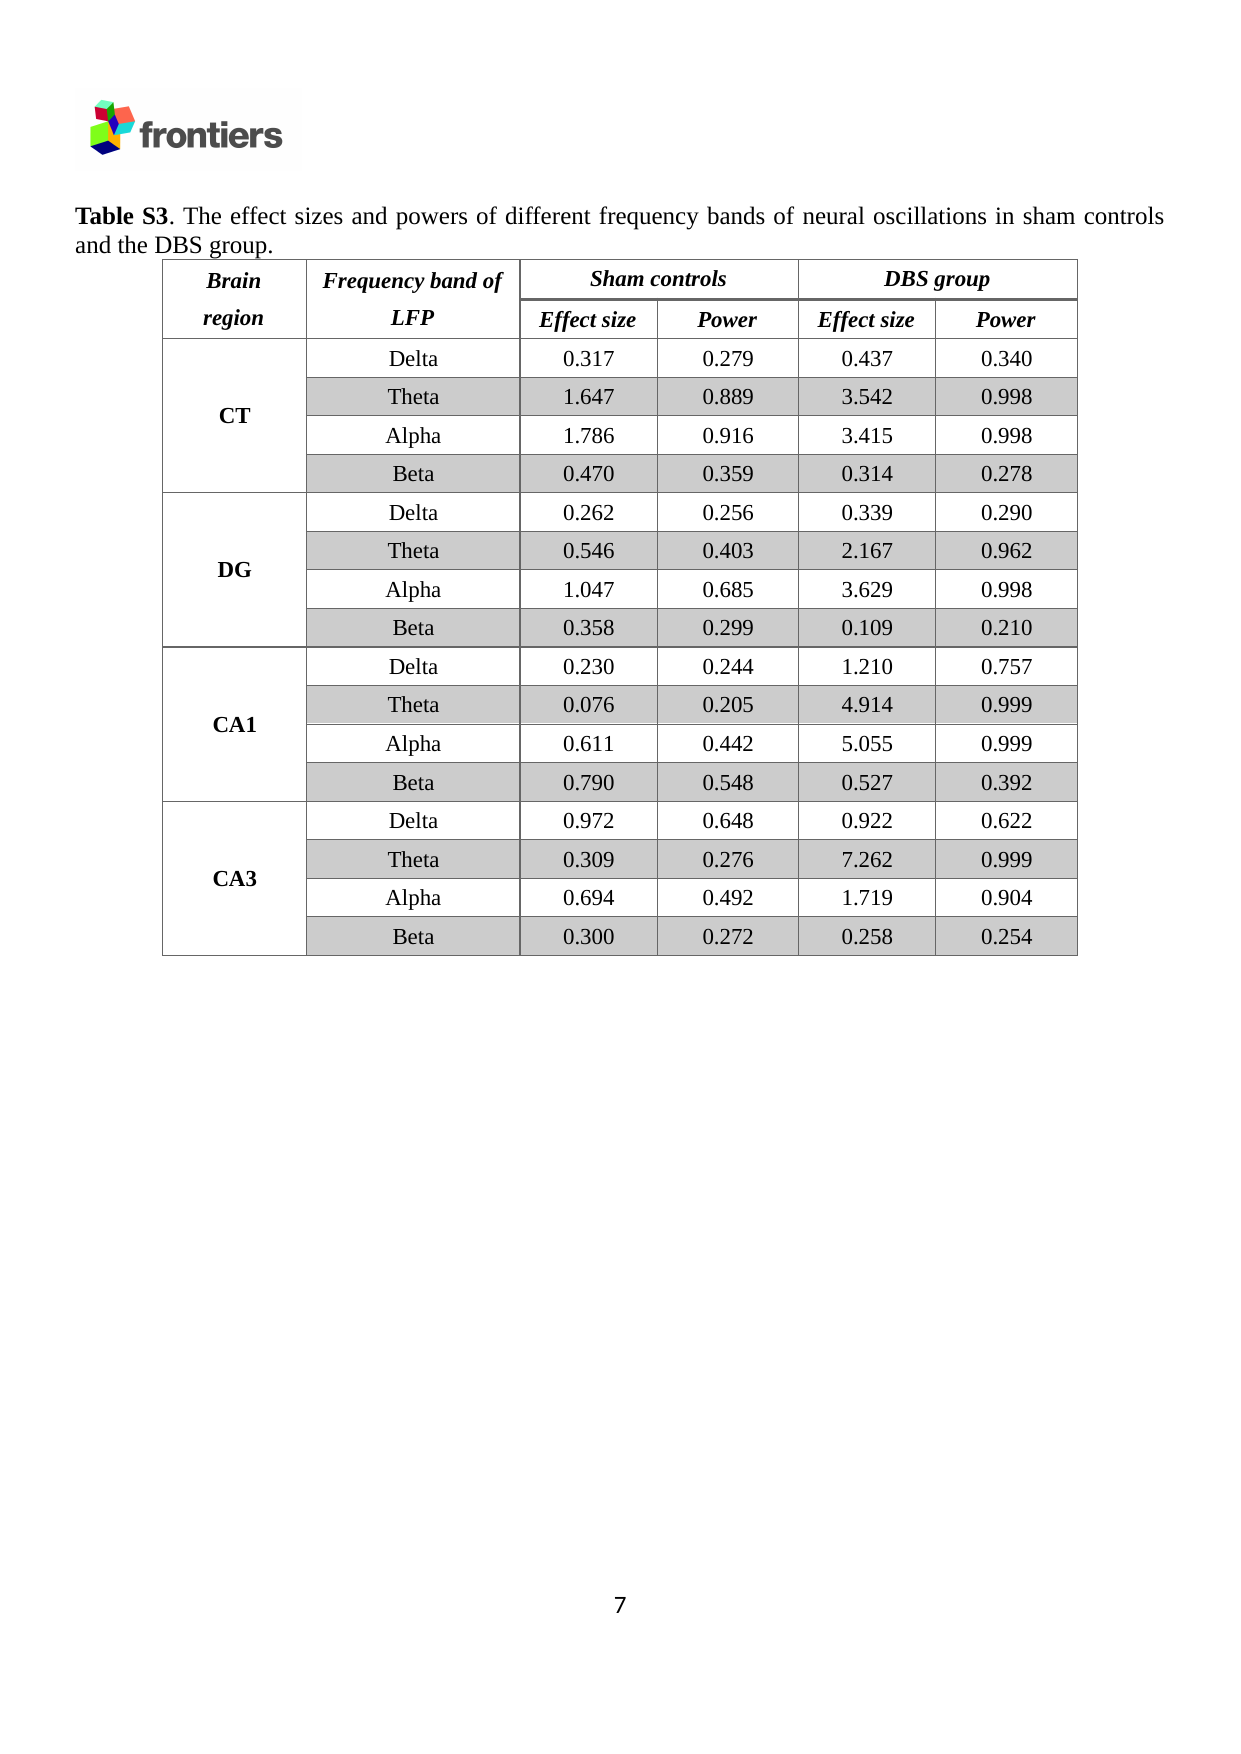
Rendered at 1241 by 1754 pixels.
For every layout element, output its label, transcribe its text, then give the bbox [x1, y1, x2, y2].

table_cell 5.055 [799, 725, 935, 762]
picture [75, 88, 302, 171]
table_cell 4.914 [799, 686, 935, 723]
table_cell 0.757 [936, 648, 1077, 685]
table_cell Theta [307, 532, 519, 569]
table_cell 0.972 [521, 802, 657, 839]
table_cell 0.279 [658, 339, 798, 377]
table_cell 0.648 [658, 802, 798, 839]
table_cell 0.262 [521, 493, 657, 531]
table_cell 0.359 [658, 455, 798, 492]
table_cell 0.622 [936, 802, 1077, 839]
table_cell 0.999 [936, 686, 1077, 723]
table_cell DG [163, 493, 306, 646]
table_cell Delta [307, 493, 519, 531]
table_cell 0.998 [936, 416, 1077, 454]
table_cell Theta [307, 378, 519, 415]
table_header Brain region [163, 260, 306, 338]
table_cell 0.694 [521, 879, 657, 916]
table_cell Alpha [307, 570, 519, 608]
table_cell 0.999 [936, 840, 1077, 878]
table_cell 0.998 [936, 570, 1077, 608]
table_cell 0.527 [799, 763, 935, 801]
text Table S3. The effect sizes and powers of different frequency bands of neural oscillations in sham controls and the DBS group. [75, 201, 1165, 259]
table_cell 0.904 [936, 879, 1077, 916]
table_cell 0.403 [658, 532, 798, 569]
table_cell Power [658, 301, 798, 338]
table_cell Alpha [307, 416, 519, 454]
table_cell 0.317 [521, 339, 657, 377]
table_cell 0.339 [799, 493, 935, 531]
table_cell 1.719 [799, 879, 935, 916]
table_cell 0.076 [521, 686, 657, 723]
table_header Sham controls [521, 260, 798, 297]
table_cell 0.244 [658, 648, 798, 685]
table_cell 0.276 [658, 840, 798, 878]
table_cell 0.392 [936, 763, 1077, 801]
table_cell 3.415 [799, 416, 935, 454]
table_cell 0.546 [521, 532, 657, 569]
table_cell 3.542 [799, 378, 935, 415]
table_cell Delta [307, 648, 519, 685]
table_cell 0.962 [936, 532, 1077, 569]
table_cell 0.205 [658, 686, 798, 723]
table_cell 0.278 [936, 455, 1077, 492]
table_cell 0.210 [936, 609, 1077, 646]
table_cell 0.470 [521, 455, 657, 492]
table_cell 0.916 [658, 416, 798, 454]
table_cell 0.299 [658, 609, 798, 646]
table_cell Theta [307, 840, 519, 878]
table_cell 1.047 [521, 570, 657, 608]
table_cell 0.998 [936, 378, 1077, 415]
table_cell 0.109 [799, 609, 935, 646]
table_cell Beta [307, 763, 519, 801]
table_cell Power [936, 301, 1077, 338]
table_cell 0.999 [936, 725, 1077, 762]
table_cell Alpha [307, 725, 519, 762]
table_cell 0.290 [936, 493, 1077, 531]
table_header DBS group [799, 260, 1077, 297]
table_cell 0.548 [658, 763, 798, 801]
table_cell 0.340 [936, 339, 1077, 377]
table_cell 1.210 [799, 648, 935, 685]
table_cell Beta [307, 455, 519, 492]
table_cell 0.442 [658, 725, 798, 762]
table_cell Delta [307, 802, 519, 839]
table_cell CT [163, 339, 306, 492]
table_cell 0.492 [658, 879, 798, 916]
table_cell 0.611 [521, 725, 657, 762]
table_cell 0.790 [521, 763, 657, 801]
table_cell 0.437 [799, 339, 935, 377]
table_cell 0.258 [799, 917, 935, 955]
table_cell 0.358 [521, 609, 657, 646]
table_cell Beta [307, 917, 519, 955]
table_cell 1.647 [521, 378, 657, 415]
table_cell 1.786 [521, 416, 657, 454]
table_cell Delta [307, 339, 519, 377]
table_cell 2.167 [799, 532, 935, 569]
table_cell 3.629 [799, 570, 935, 608]
table_cell 7.262 [799, 840, 935, 878]
table_cell Beta [307, 609, 519, 646]
table_cell 0.922 [799, 802, 935, 839]
table_cell 0.272 [658, 917, 798, 955]
table_cell Theta [307, 686, 519, 723]
table_cell Effect size [521, 301, 657, 338]
table_cell CA1 [163, 648, 306, 801]
table_cell 0.300 [521, 917, 657, 955]
table_cell 0.309 [521, 840, 657, 878]
table_cell 0.230 [521, 648, 657, 685]
table_cell Alpha [307, 879, 519, 916]
table_cell Effect size [799, 301, 935, 338]
table_cell 0.254 [936, 917, 1077, 955]
table_cell 0.889 [658, 378, 798, 415]
table_cell 0.685 [658, 570, 798, 608]
table_header Frequency band of LFP [307, 260, 519, 338]
table_cell 0.256 [658, 493, 798, 531]
table_cell 0.314 [799, 455, 935, 492]
table_cell CA3 [163, 802, 306, 955]
